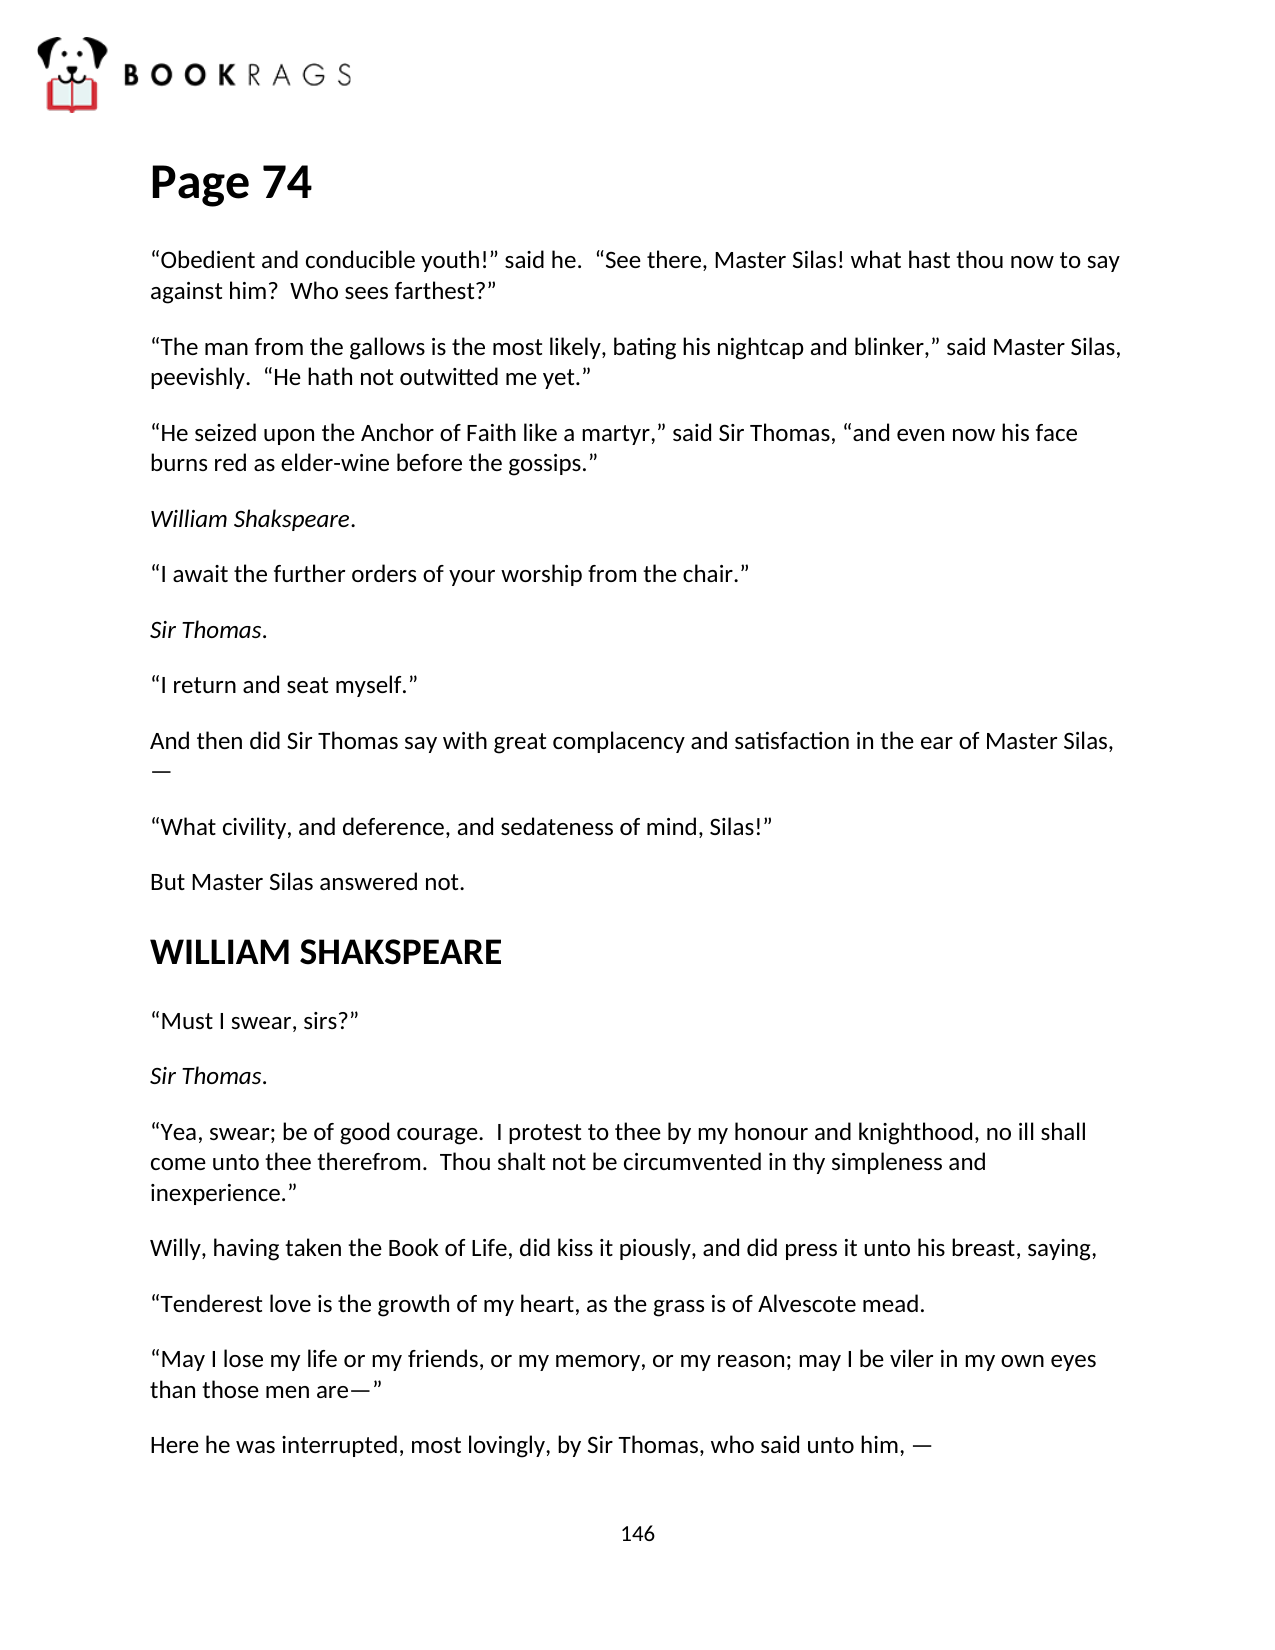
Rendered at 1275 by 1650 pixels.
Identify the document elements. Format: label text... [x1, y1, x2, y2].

text WILLIAM SHAKSPEARE [150, 928, 1125, 974]
text “The man from the gallows is the most likely, bating his nightcap and blinker,” said Master Silas, peevishly. “He hath not outwitted me yet.” [150, 331, 1125, 392]
text Here he was interrupted, most lovingly, by Sir Thomas, who said unto him, — [150, 1430, 1125, 1460]
text And then did Sir Thomas say with great complacency and satisfaction in the ear of Master Silas, — [150, 725, 1125, 786]
text Sir Thomas. [150, 614, 1125, 644]
text Willy, having taken the Book of Life, did kiss it piously, and did press it unto his breast, saying, [150, 1233, 1125, 1263]
text William Shakspeare. [150, 503, 1125, 533]
text “He seized upon the Anchor of Faith like a martyr,” said Sir Thomas, “and even now his face burns red as elder-wine before the gossips.” [150, 417, 1125, 478]
text Sir Thomas. [150, 1061, 1125, 1091]
text “Obedient and conducible youth!” said he. “See there, Master Silas! what hast thou now to say against him? Who sees farthest?” [150, 244, 1125, 306]
text “I return and seat myself.” [150, 669, 1125, 700]
text “I await the further orders of your worship from the chair.” [150, 558, 1125, 589]
text “What civility, and deference, and sedateness of mind, Silas!” [150, 811, 1125, 841]
text Page 74 [150, 150, 1125, 211]
text “Tenderest love is the growth of my heart, as the grass is of Alvescote mead. [150, 1288, 1125, 1319]
text “Must I swear, sirs?” [150, 1005, 1125, 1036]
picture [37, 37, 351, 113]
text “May I lose my life or my friends, or my memory, or my reason; may I be viler in my own eyes than those men are—­” [150, 1344, 1125, 1405]
text But Master Silas answered not. [150, 866, 1125, 897]
text “Yea, swear; be of good courage. I protest to thee by my honour and knighthood, no ill shall come unto thee therefrom. Thou shalt not be circumvented in thy simpleness and inexperience.” [150, 1116, 1125, 1208]
